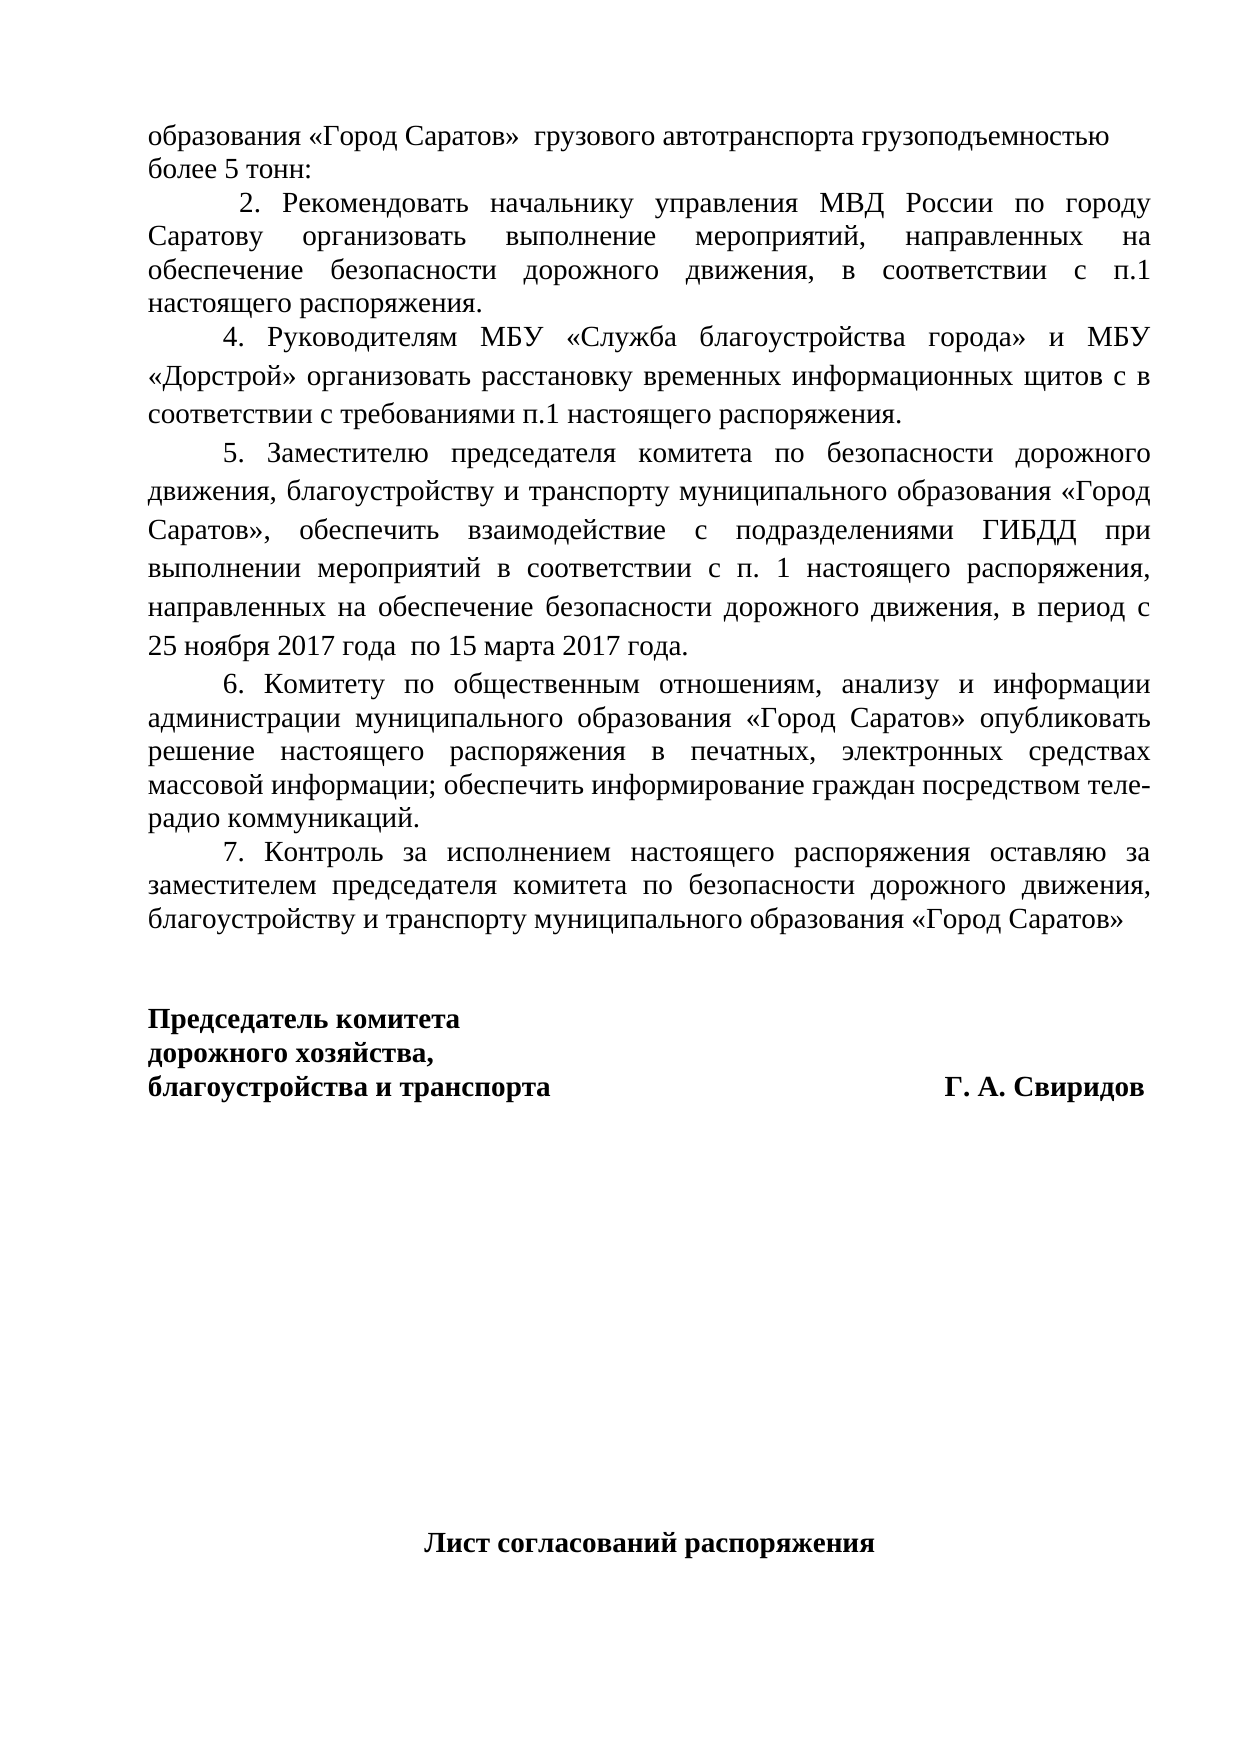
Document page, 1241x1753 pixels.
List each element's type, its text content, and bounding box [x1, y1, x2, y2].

text Лист согласований распоряжения [148, 1525, 1152, 1559]
text благоустройства и транспорта Г. А. Свиридов [148, 1069, 1152, 1102]
text Председатель комитета [148, 1002, 1152, 1035]
text 4. Руководителям МБУ «Служба благоустройства города» и МБУ «Дорстрой» организовать расстановку временных информационных щитов с в соответствии с требованиями п.1 настоящего распоряжения. [148, 319, 1152, 430]
text 5. Заместителю председателя комитета по безопасности дорожного движения, благоустройству и транспорту муниципального образования «Город Саратов», обеспечить взаимодействие с подразделениями ГИБДД при выполнении мероприятий в соответствии с п. 1 настоящего распоряжения, направленных на обеспечение безопасности дорожного движения, в период с 25 ноября 2017 года по 15 марта 2017 года. [148, 435, 1152, 661]
text 7. Контроль за исполнением настоящего распоряжения оставляю за заместителем председателя комитета по безопасности дорожного движения, благоустройству и транспорту муниципального образования «Город Саратов» [148, 834, 1152, 934]
text 6. Комитету по общественным отношениям, анализу и информации администрации муниципального образования «Город Саратов» опубликовать решение настоящего распоряжения в печатных, электронных средствах массовой информации; обеспечить информирование граждан посредством теле-радио коммуникаций. [148, 666, 1152, 834]
text 2. Рекомендовать начальнику управления МВД России по городу Саратову организовать выполнение мероприятий, направленных на обеспечение безопасности дорожного движения, в соответствии с п.1 настоящего распоряжения. [148, 185, 1152, 319]
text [148, 118, 1152, 185]
text дорожного хозяйства, [148, 1035, 1152, 1069]
